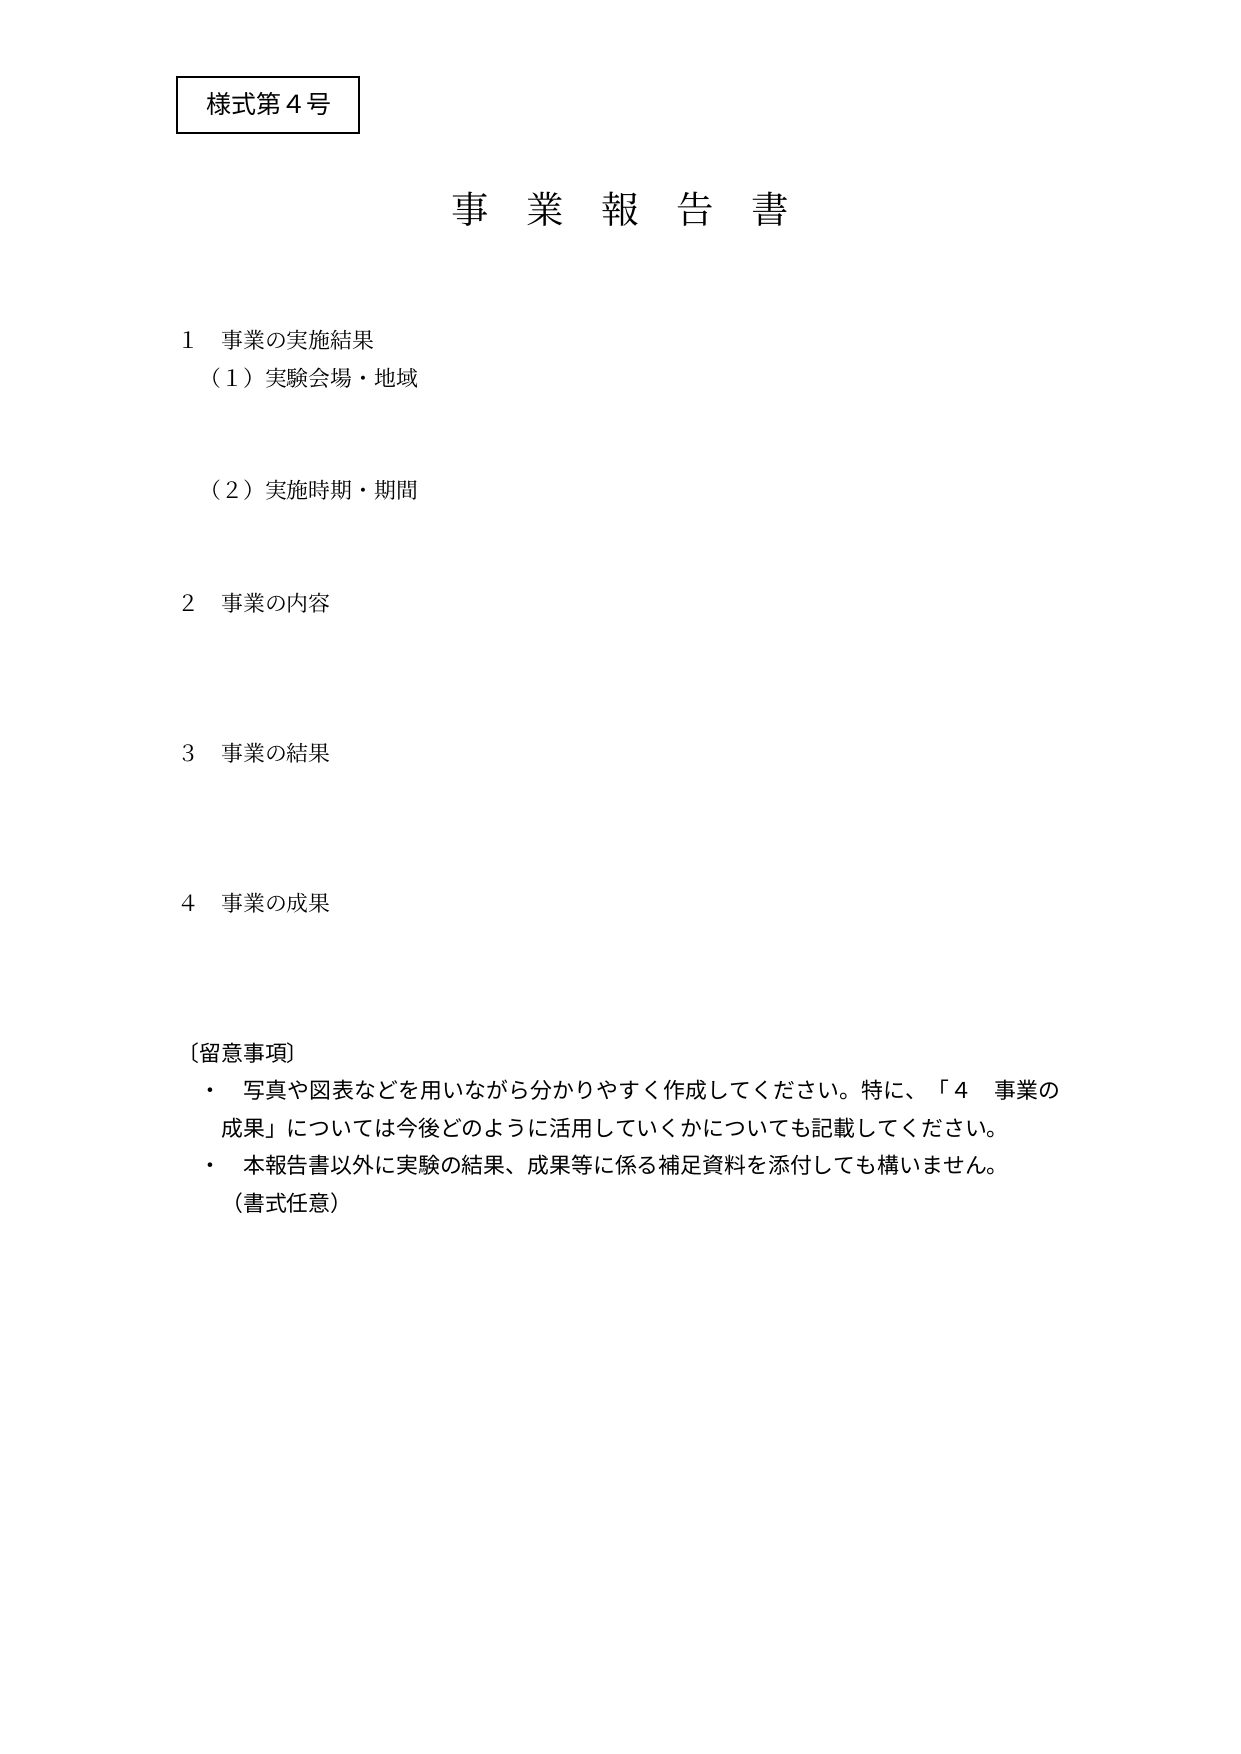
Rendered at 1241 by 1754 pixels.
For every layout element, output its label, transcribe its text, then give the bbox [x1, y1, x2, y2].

text ２ 事業の内容 [177, 583, 1063, 620]
text ・ 写真や図表などを用いながら分かりやすく作成してください。特に、「４ 事業の成果」については今後どのように活用していくかについても記載してください。 [177, 1070, 1063, 1145]
text （２）実施時期・期間 [177, 470, 1063, 508]
text ・ 本報告書以外に実験の結果、成果等に係る補足資料を添付しても構いません。 [177, 1145, 1063, 1183]
text 事 業 報 告 書 [177, 170, 1063, 245]
text （１）実験会場・地域 [177, 358, 1063, 395]
text ４ 事業の成果 [177, 883, 1063, 920]
text （書式任意） [177, 1183, 1063, 1220]
text １ 事業の実施結果 [177, 320, 1063, 358]
text ３ 事業の結果 [177, 733, 1063, 770]
text 〔留意事項〕 [177, 1033, 1063, 1070]
